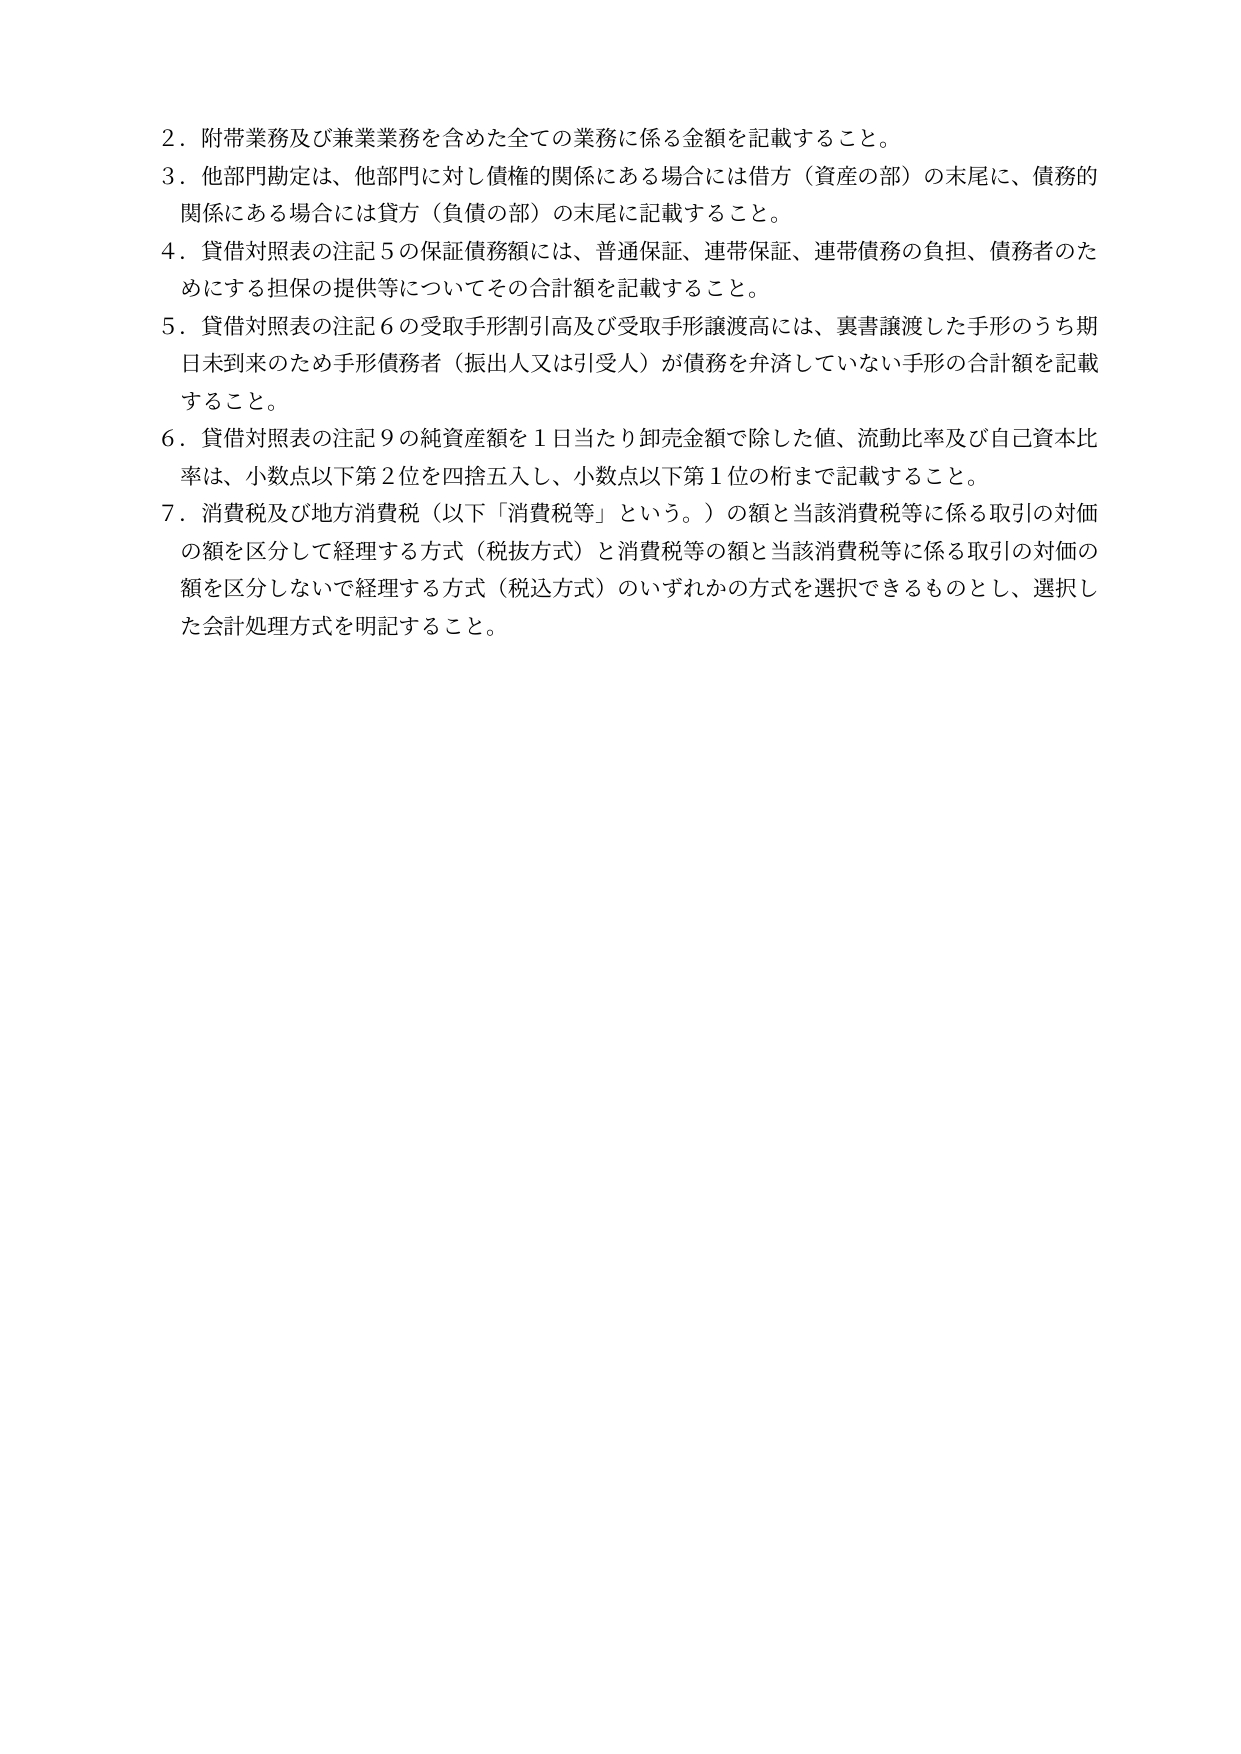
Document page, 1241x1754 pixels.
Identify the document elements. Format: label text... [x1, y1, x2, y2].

text ６．貸借対照表の注記９の純資産額を１日当たり卸売金額で除した値、流動比率及び自己資本比率は、小数点以下第２位を四捨五入し、小数点以下第１位の桁まで記載すること。 [158, 418, 1104, 493]
text ７．消費税及び地方消費税（以下「消費税等」という。）の額と当該消費税等に係る取引の対価の額を区分して経理する方式（税抜方式）と消費税等の額と当該消費税等に係る取引の対価の額を区分しないで経理する方式（税込方式）のいずれかの方式を選択できるものとし、選択した会計処理方式を明記すること。 [158, 493, 1110, 643]
text ３．他部門勘定は、他部門に対し債権的関係にある場合には借方（資産の部）の末尾に、債務的関係にある場合には貸方（負債の部）の末尾に記載すること。 [158, 156, 1104, 231]
text ５．貸借対照表の注記６の受取手形割引高及び受取手形譲渡高には、裏書譲渡した手形のうち期日未到来のため手形債務者（振出人又は引受人）が債務を弁済していない手形の合計額を記載すること。 [158, 306, 1104, 418]
text ２．附帯業務及び兼業業務を含めた全ての業務に係る金額を記載すること。 [136, 118, 1104, 156]
text ４．貸借対照表の注記５の保証債務額には、普通保証、連帯保証、連帯債務の負担、債務者のためにする担保の提供等についてその合計額を記載すること。 [158, 231, 1104, 306]
